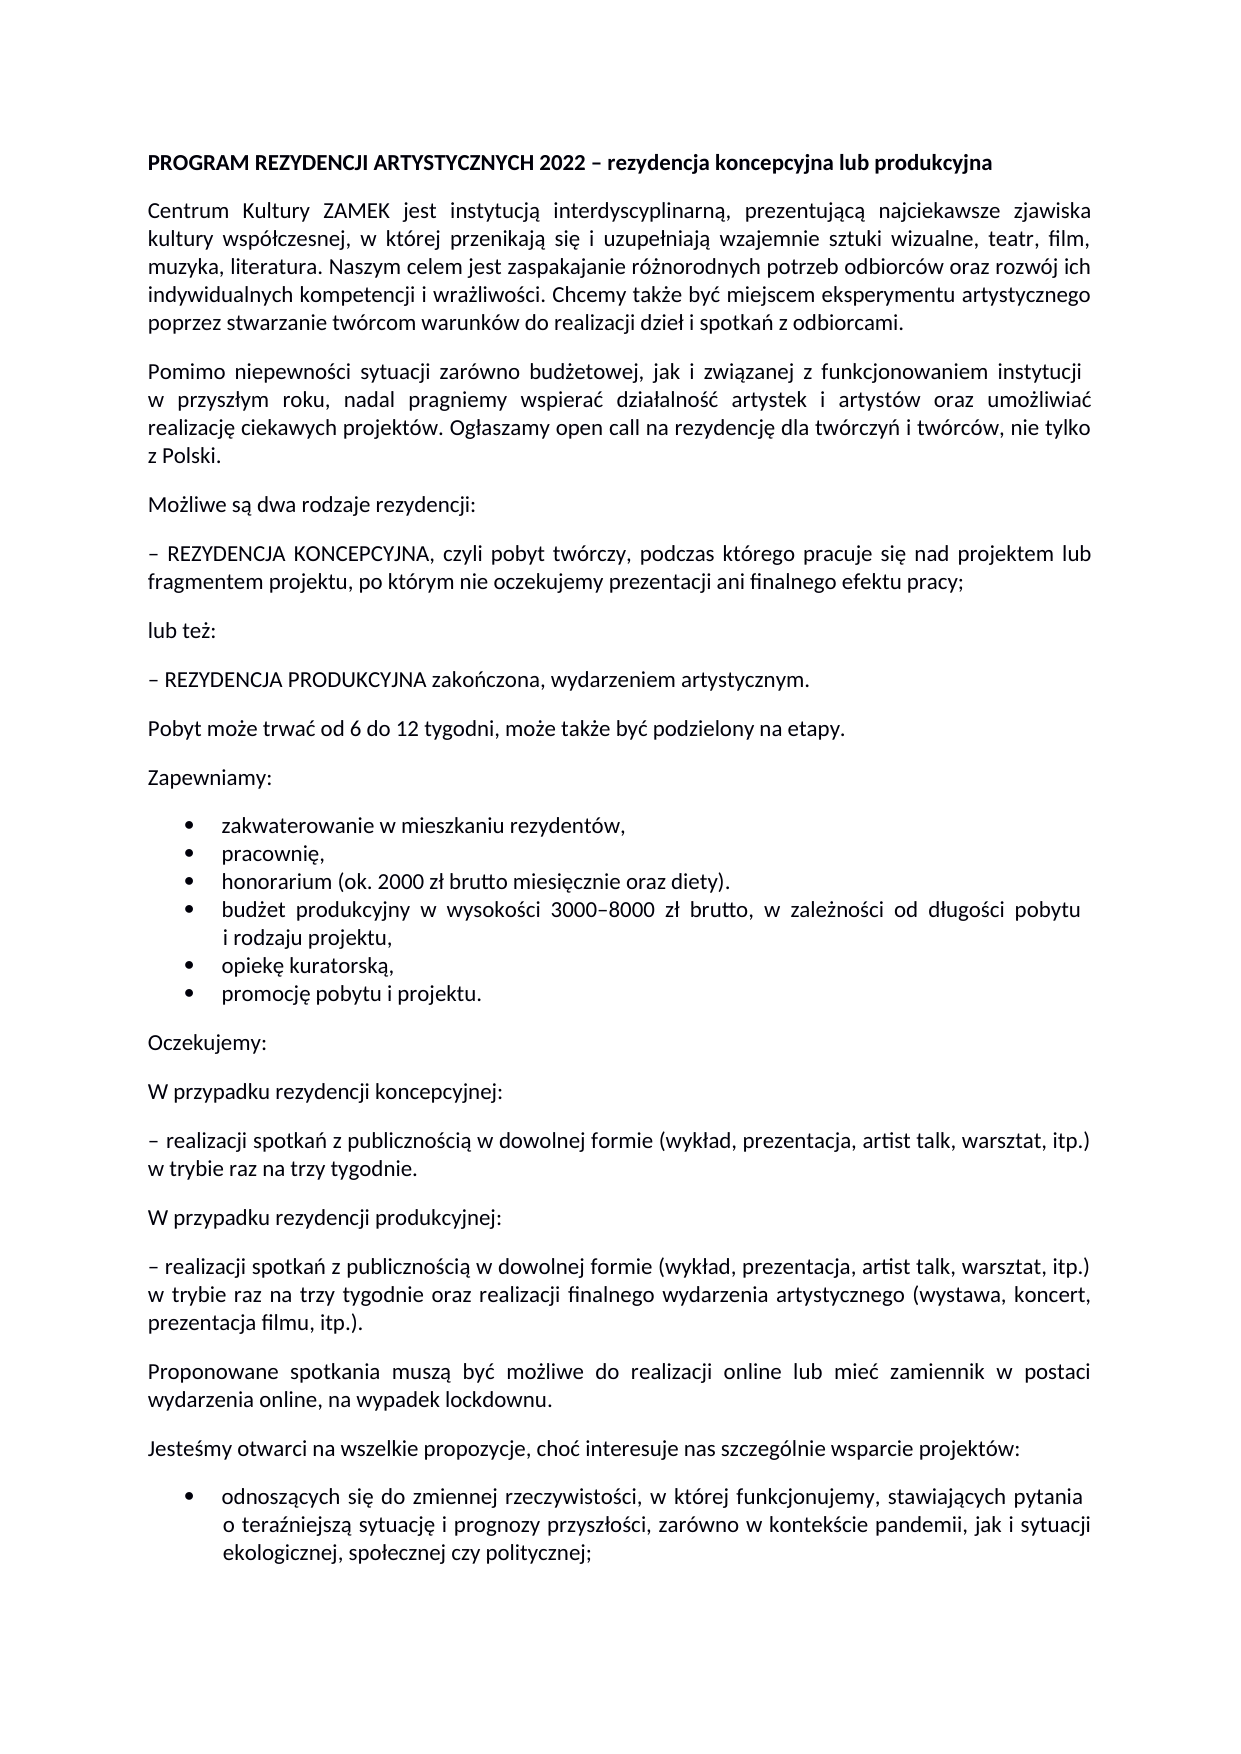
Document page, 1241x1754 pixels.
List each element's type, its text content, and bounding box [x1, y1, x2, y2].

list budżet produkcyjny w wysokości 3000–8000 zł brutto, w zależności od długości pobytu i rodzaju projektu, [185, 896, 1093, 952]
text – realizacji spotkań z publicznością w dowolnej formie (wykład, prezentacja, artist talk, warsztat, itp.) w trybie raz na trzy tygodnie. [148, 1126, 1093, 1182]
list opiekę kuratorską, [185, 952, 1093, 979]
list honorarium (ok. 2000 zł brutto miesięcznie oraz diety). [185, 867, 1093, 896]
text Zapewniamy: [148, 763, 1093, 791]
list odnoszących się do zmiennej rzeczywistości, w której funkcjonujemy, stawiających pytania o teraźniejszą sytuację i prognozy przyszłości, zarówno w kontekście pandemii, jak i sytuacji ekologicznej, społecznej czy politycznej; [185, 1482, 1093, 1567]
text Jesteśmy otwarci na wszelkie propozycje, choć interesuje nas szczególnie wsparcie projektów: [148, 1434, 1093, 1462]
text Centrum Kultury ZAMEK jest instytucją interdyscyplinarną, prezentującą najciekawsze zjawiska kultury współczesnej, w której przenikają się i uzupełniają wzajemnie sztuki wizualne, teatr, film, muzyka, literatura. Naszym celem jest zaspakajanie różnorodnych potrzeb odbiorców oraz rozwój ich indywidualnych kompetencji i wrażliwości. Chcemy także być miejscem eksperymentu artystycznego poprzez stwarzanie twórcom warunków do realizacji dzieł i spotkań z odbiorcami. [148, 196, 1093, 337]
text W przypadku rezydencji koncepcyjnej: [148, 1077, 1093, 1105]
text W przypadku rezydencji produkcyjnej: [148, 1203, 1093, 1231]
list zakwaterowanie w mieszkaniu rezydentów, [185, 811, 1093, 839]
list promocję pobytu i projektu. [185, 979, 1093, 1008]
text PROGRAM REZYDENCJI ARTYSTYCZNYCH 2022 – rezydencja koncepcyjna lub produkcyjna [148, 148, 1093, 176]
text Oczekujemy: [148, 1028, 1093, 1056]
text Proponowane spotkania muszą być możliwe do realizacji online lub mieć zamiennik w postaci wydarzenia online, na wypadek lockdownu. [148, 1357, 1093, 1413]
text Pomimo niepewności sytuacji zarówno budżetowej, jak i związanej z funkcjonowaniem instytucji w przyszłym roku, nadal pragniemy wspierać działalność artystek i artystów oraz umożliwiać realizację ciekawych projektów. Ogłaszamy open call na rezydencję dla twórczyń i twórców, nie tylko z Polski. [148, 357, 1093, 469]
text – REZYDENCJA PRODUKCYJNA zakończona, wydarzeniem artystycznym. [148, 665, 1093, 693]
text Pobyt może trwać od 6 do 12 tygodni, może także być podzielony na etapy. [148, 714, 1093, 742]
text – REZYDENCJA KONCEPCYJNA, czyli pobyt twórczy, podczas którego pracuje się nad projektem lub fragmentem projektu, po którym nie oczekujemy prezentacji ani finalnego efektu pracy; [148, 539, 1093, 595]
text Możliwe są dwa rodzaje rezydencji: [148, 490, 1093, 518]
text lub też: [148, 616, 1093, 644]
text – realizacji spotkań z publicznością w dowolnej formie (wykład, prezentacja, artist talk, warsztat, itp.) w trybie raz na trzy tygodnie oraz realizacji finalnego wydarzenia artystycznego (wystawa, koncert, prezentacja filmu, itp.). [148, 1252, 1093, 1336]
list pracownię, [185, 839, 1093, 867]
